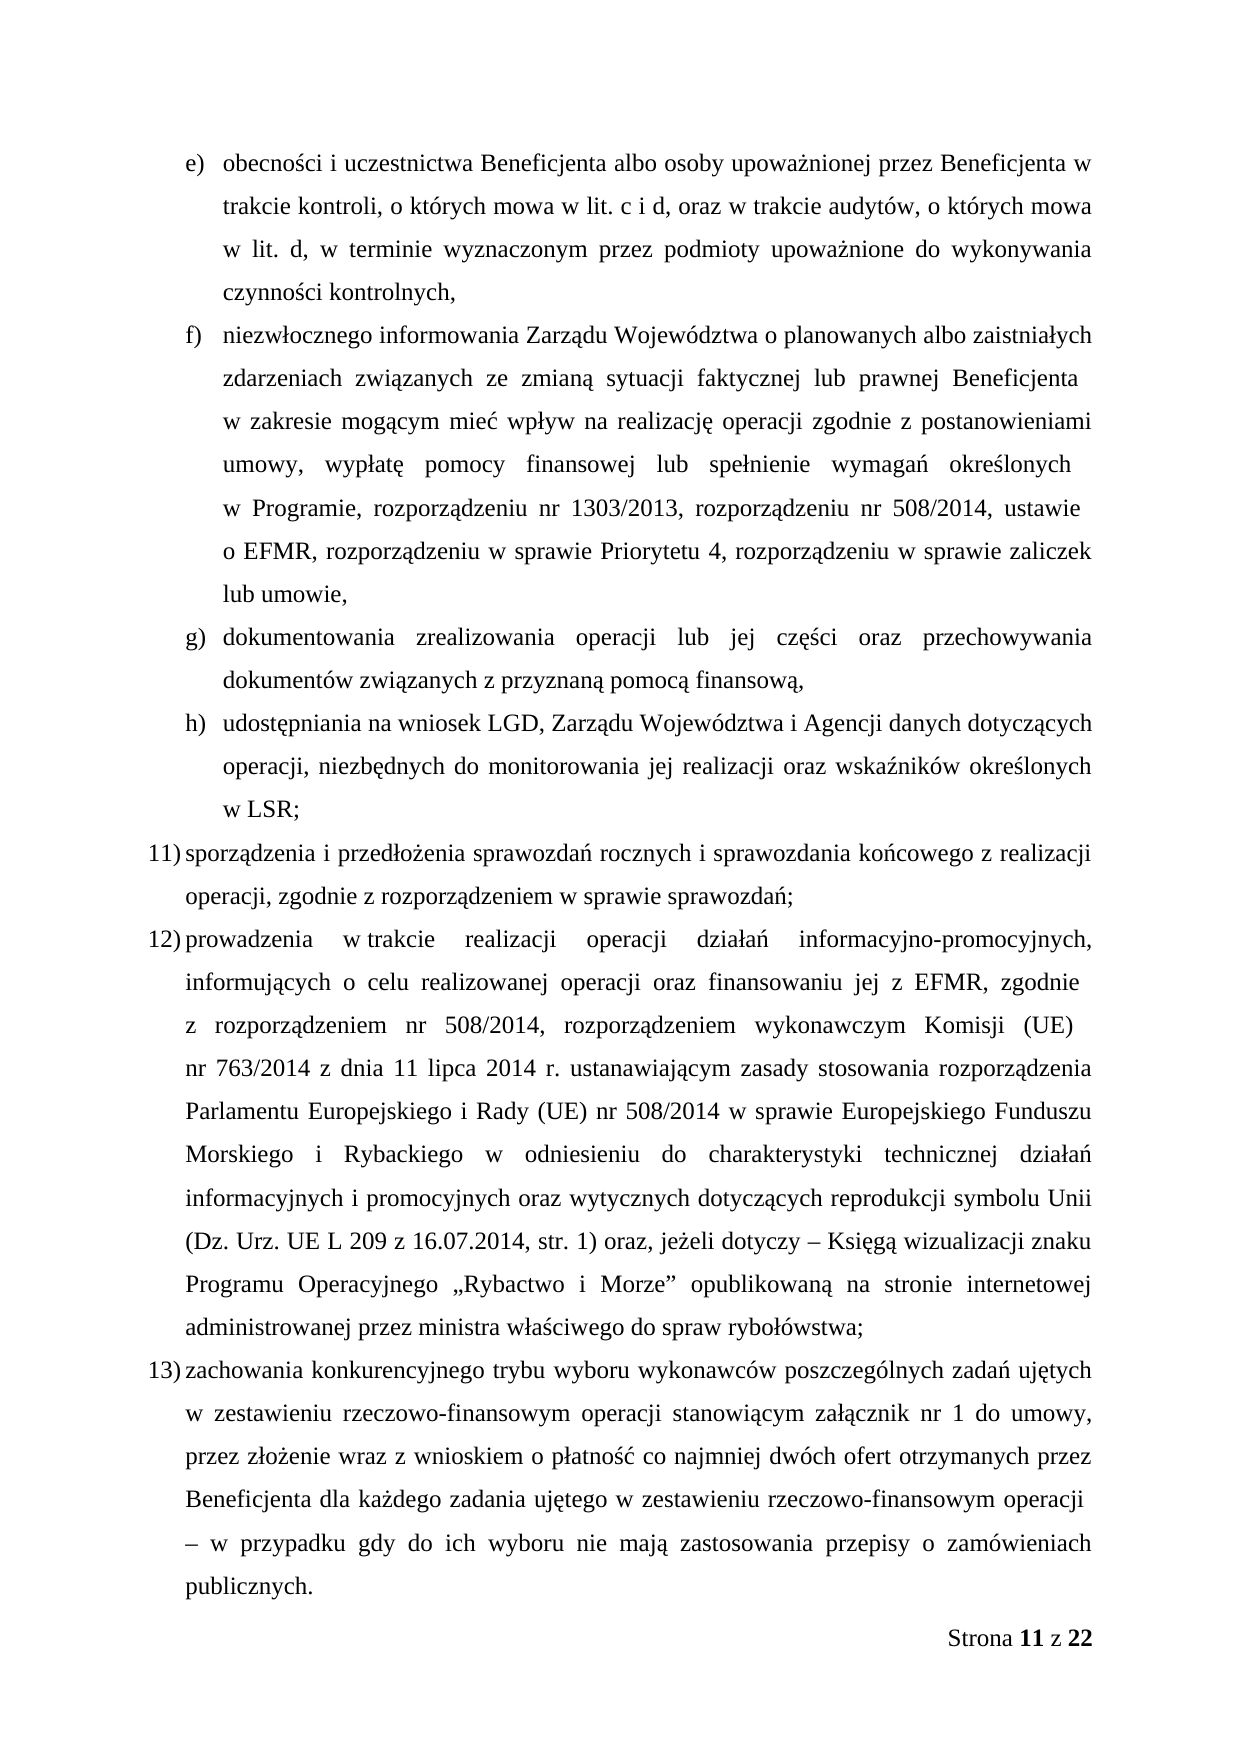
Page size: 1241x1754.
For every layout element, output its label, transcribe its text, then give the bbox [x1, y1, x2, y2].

list udostępniania na wniosek LGD, Zarządu Województwa i Agencji danych dotyczących operacji, niezbędnych do monitorowania jej realizacji oraz wskaźników określonych w LSR; [185, 708, 1093, 823]
list dokumentowania zrealizowania operacji lub jej części oraz przechowywania dokumentów związanych z przyznaną pomocą finansową, [185, 622, 1093, 694]
list zachowania konkurencyjnego trybu wyboru wykonawców poszczególnych zadań ujętych w zestawieniu rzeczowo-finansowym operacji stanowiącym załącznik nr 1 do umowy, przez złożenie wraz z wnioskiem o płatność co najmniej dwóch ofert otrzymanych przez Beneficjenta dla każdego zadania ujętego w zestawieniu rzeczowo-finansowym operacji – w przypadku gdy do ich wyboru nie mają zastosowania przepisy o zamówieniach publicznych. [148, 1355, 1093, 1599]
list obecności i uczestnictwa Beneficjenta albo osoby upoważnionej przez Beneficjenta w trakcie kontroli, o których mowa w lit. c i d, oraz w trakcie audytów, o których mowa w lit. d, w terminie wyznaczonym przez podmioty upoważnione do wykonywania czynności kontrolnych, [185, 148, 1093, 306]
list niezwłocznego informowania Zarządu Województwa o planowanych albo zaistniałych zdarzeniach związanych ze zmianą sytuacji faktycznej lub prawnej Beneficjenta w zakresie mogącym mieć wpływ na realizację operacji zgodnie z postanowieniami umowy, wypłatę pomocy finansowej lub spełnienie wymagań określonych w Programie, rozporządzeniu nr 1303/2013, rozporządzeniu nr 508/2014, ustawie o EFMR, rozporządzeniu w sprawie Priorytetu 4, rozporządzeniu w sprawie zaliczek lub umowie, [185, 320, 1093, 608]
list prowadzenia w trakcie realizacji operacji działań informacyjno-promocyjnych, informujących o celu realizowanej operacji oraz finansowaniu jej z EFMR, zgodnie z rozporządzeniem nr 508/2014, rozporządzeniem wykonawczym Komisji (UE) nr 763/2014 z dnia 11 lipca 2014 r. ustanawiającym zasady stosowania rozporządzenia Parlamentu Europejskiego i Rady (UE) nr 508/2014 w sprawie Europejskiego Funduszu Morskiego i Rybackiego w odniesieniu do charakterystyki technicznej działań informacyjnych i promocyjnych oraz wytycznych dotyczących reprodukcji symbolu Unii (Dz. Urz. UE L 209 z 16.07.2014, str. 1) oraz, jeżeli dotyczy – Księgą wizualizacji znaku Programu Operacyjnego „Rybactwo i Morze” opublikowaną na stronie internetowej administrowanej przez ministra właściwego do spraw rybołówstwa; [148, 924, 1093, 1341]
list sporządzenia i przedłożenia sprawozdań rocznych i sprawozdania końcowego z realizacji operacji, zgodnie z rozporządzeniem w sprawie sprawozdań; [148, 838, 1093, 909]
